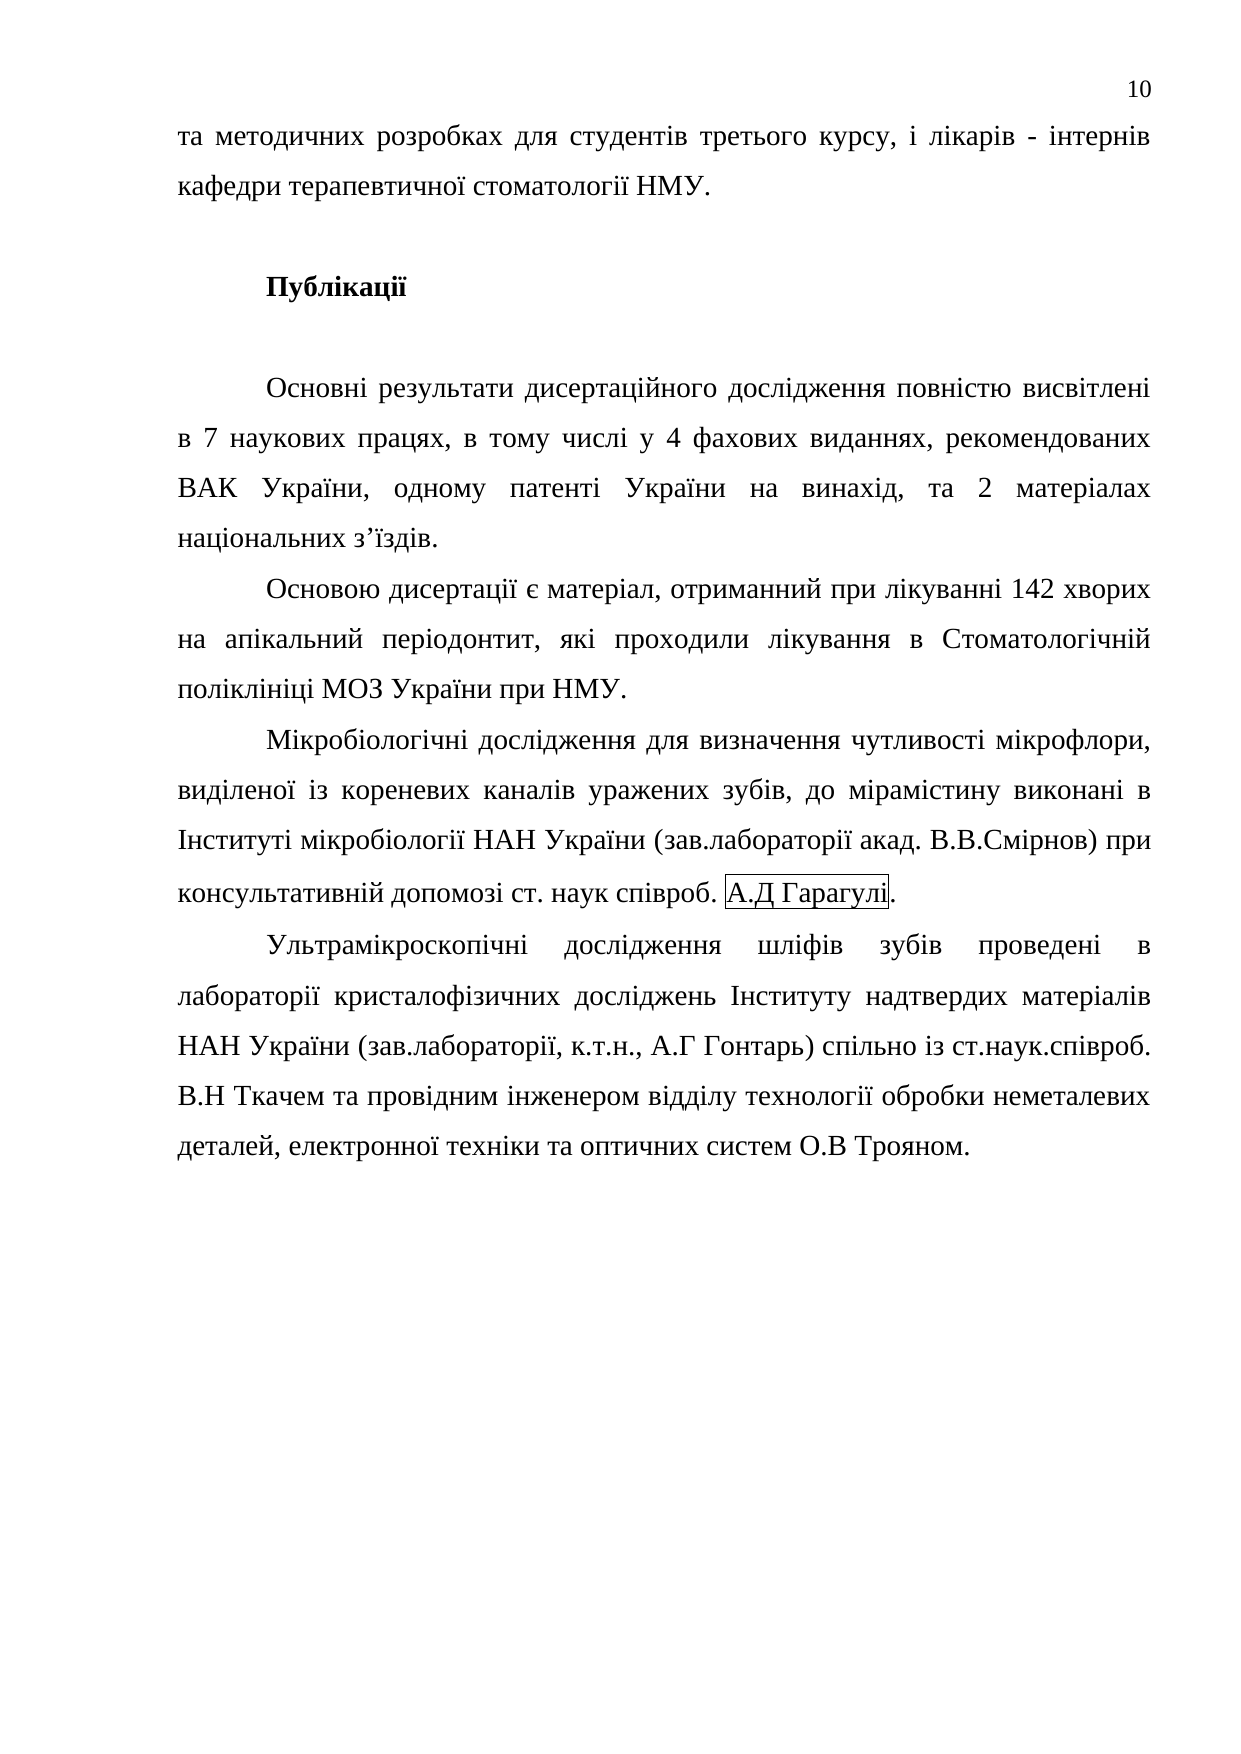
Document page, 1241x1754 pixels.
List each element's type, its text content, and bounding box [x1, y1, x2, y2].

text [177, 118, 1152, 202]
text Основою дисертації є матеріал, отриманний при лікуванні 142 хворих на апікальний періодонтит, які проходили лікування в Стоматологічній поліклініці МОЗ України при НМУ. [177, 571, 1152, 705]
text Основні результати дисертаційного дослідження повністю висвітлені в 7 наукових працях, в тому числі у 4 фахових виданнях, рекомендованих ВАК України, одному патенті України на винахід, та 2 матеріалах національних з’їздів. [177, 370, 1152, 554]
text Мікробіологічні дослідження для визначення чутливості мікрофлори, виділеної із кореневих каналів уражених зубів, до мірамістину виконані в Інституті мікробіології НАН України (зав.лабораторії акад. В.В.Смірнов) при консультативній допомозі ст. наук співроб. А.Д Гарагулі. [177, 722, 1152, 909]
text Публікації [177, 269, 1152, 303]
text Ультрамікроскопічні дослідження шліфів зубів проведені в лабораторії кристалофізичних досліджень Інституту надтвердих матеріалів НАН України (зав.лабораторії, к.т.н., А.Г Гонтарь) спільно із ст.наук.співроб. В.Н Ткачем та провідним інженером відділу технології обробки неметалевих деталей, електронної техніки та оптичних систем О.В Трояном. [177, 927, 1152, 1162]
